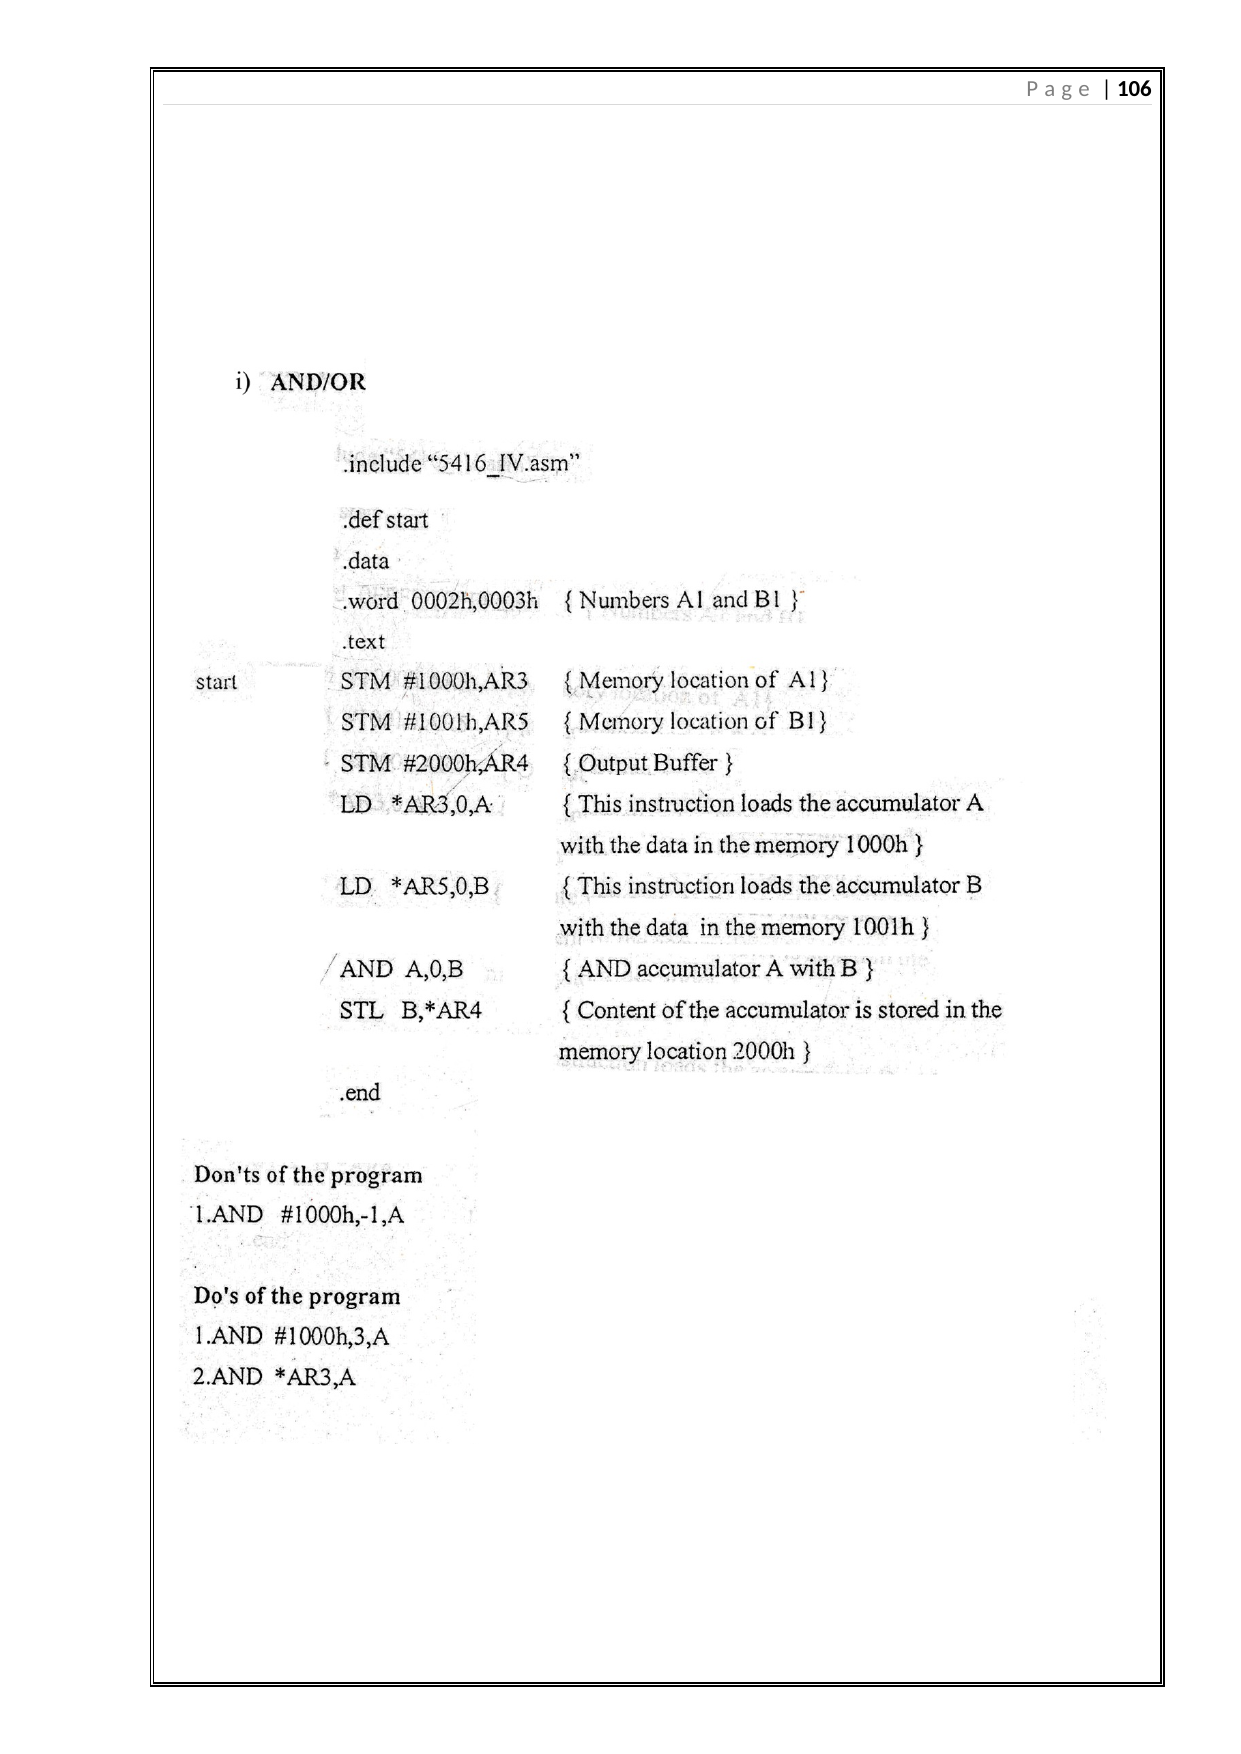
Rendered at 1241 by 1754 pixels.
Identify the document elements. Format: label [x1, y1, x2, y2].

picture [162, 318, 1107, 1444]
